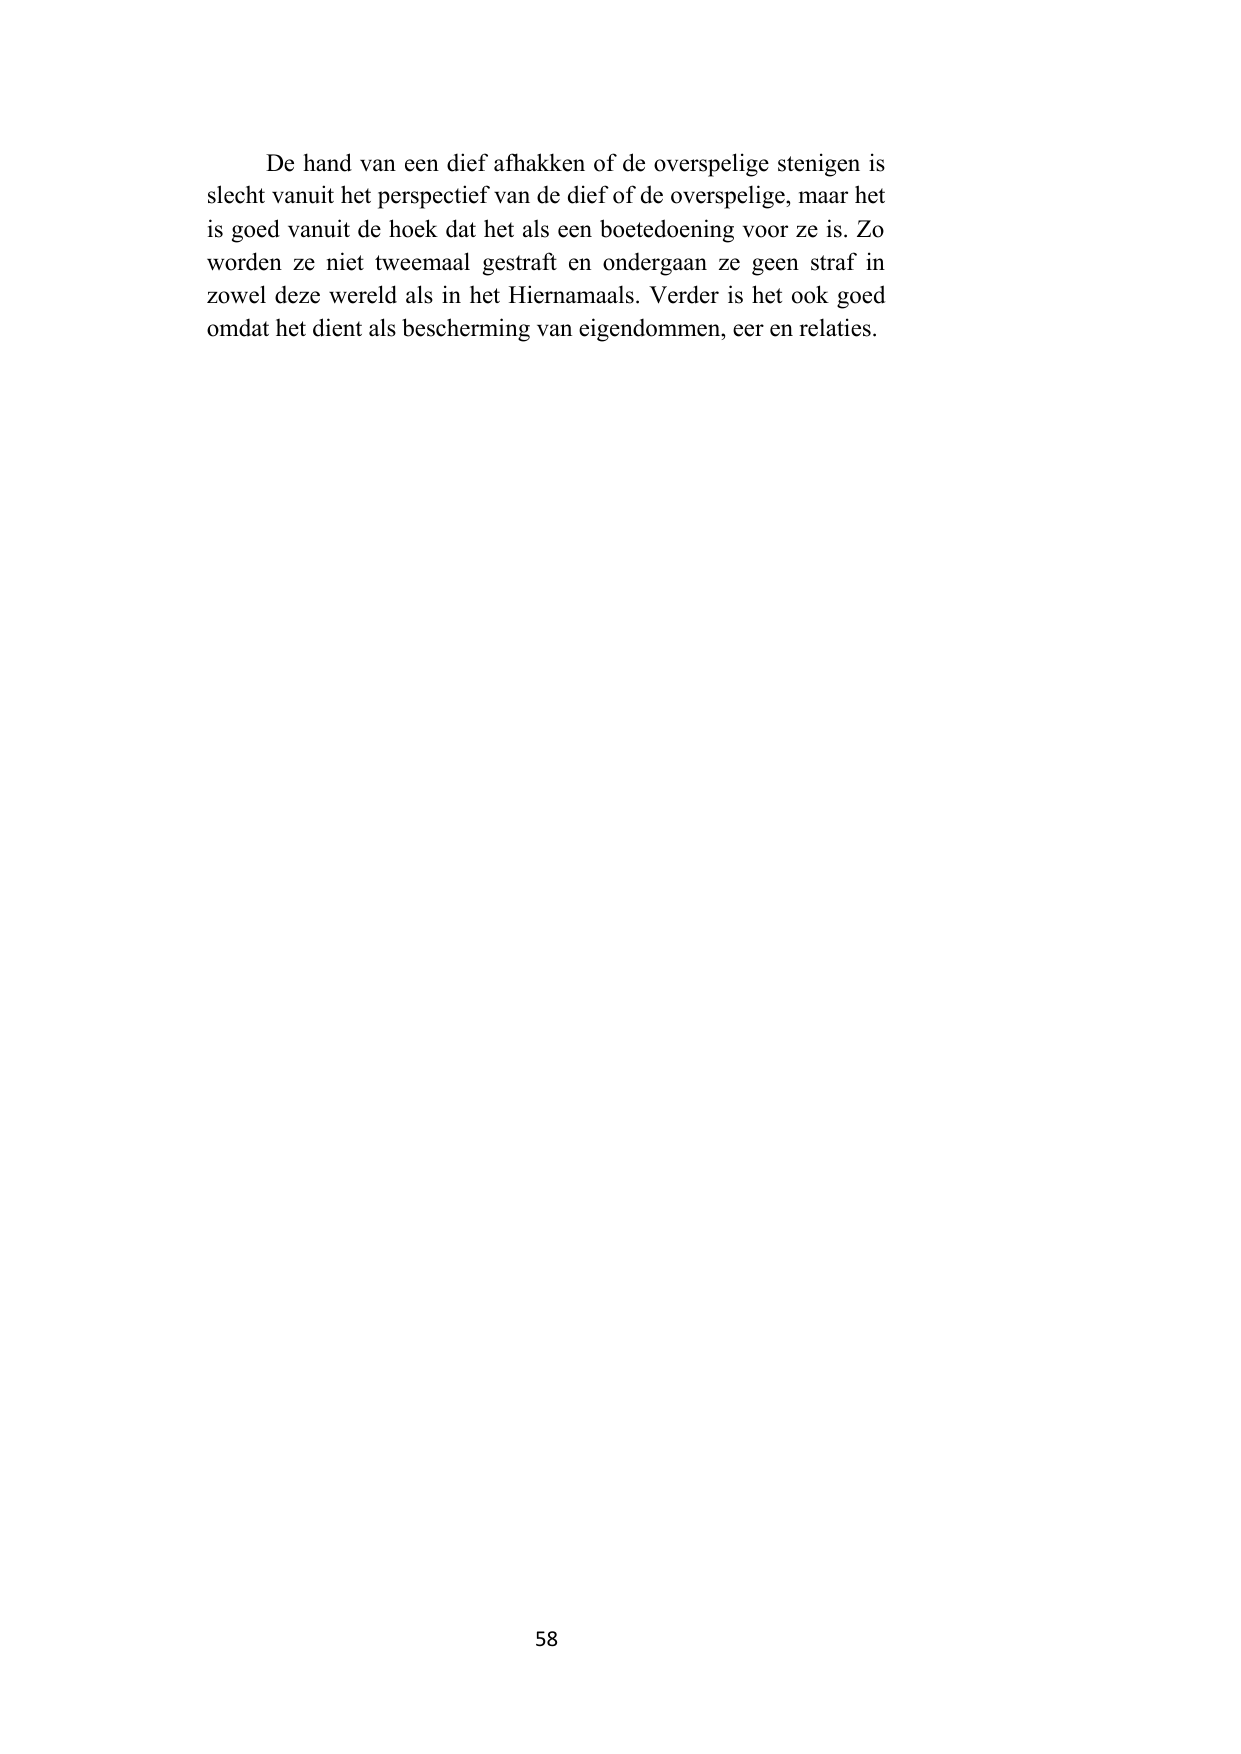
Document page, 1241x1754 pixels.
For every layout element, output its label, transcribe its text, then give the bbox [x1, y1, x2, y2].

text De hand van een dief afhakken of de overspelige stenigen is slecht vanuit het perspectief van de dief of de overspelige, maar het is goed vanuit de hoek dat het als een boetedoening voor ze is. Zo worden ze niet tweemaal gestraft en ondergaan ze geen straf in zowel deze wereld als in het Hiernamaals. Verder is het ook goed omdat het dient als bescherming van eigendommen, eer en relaties. [207, 148, 886, 341]
